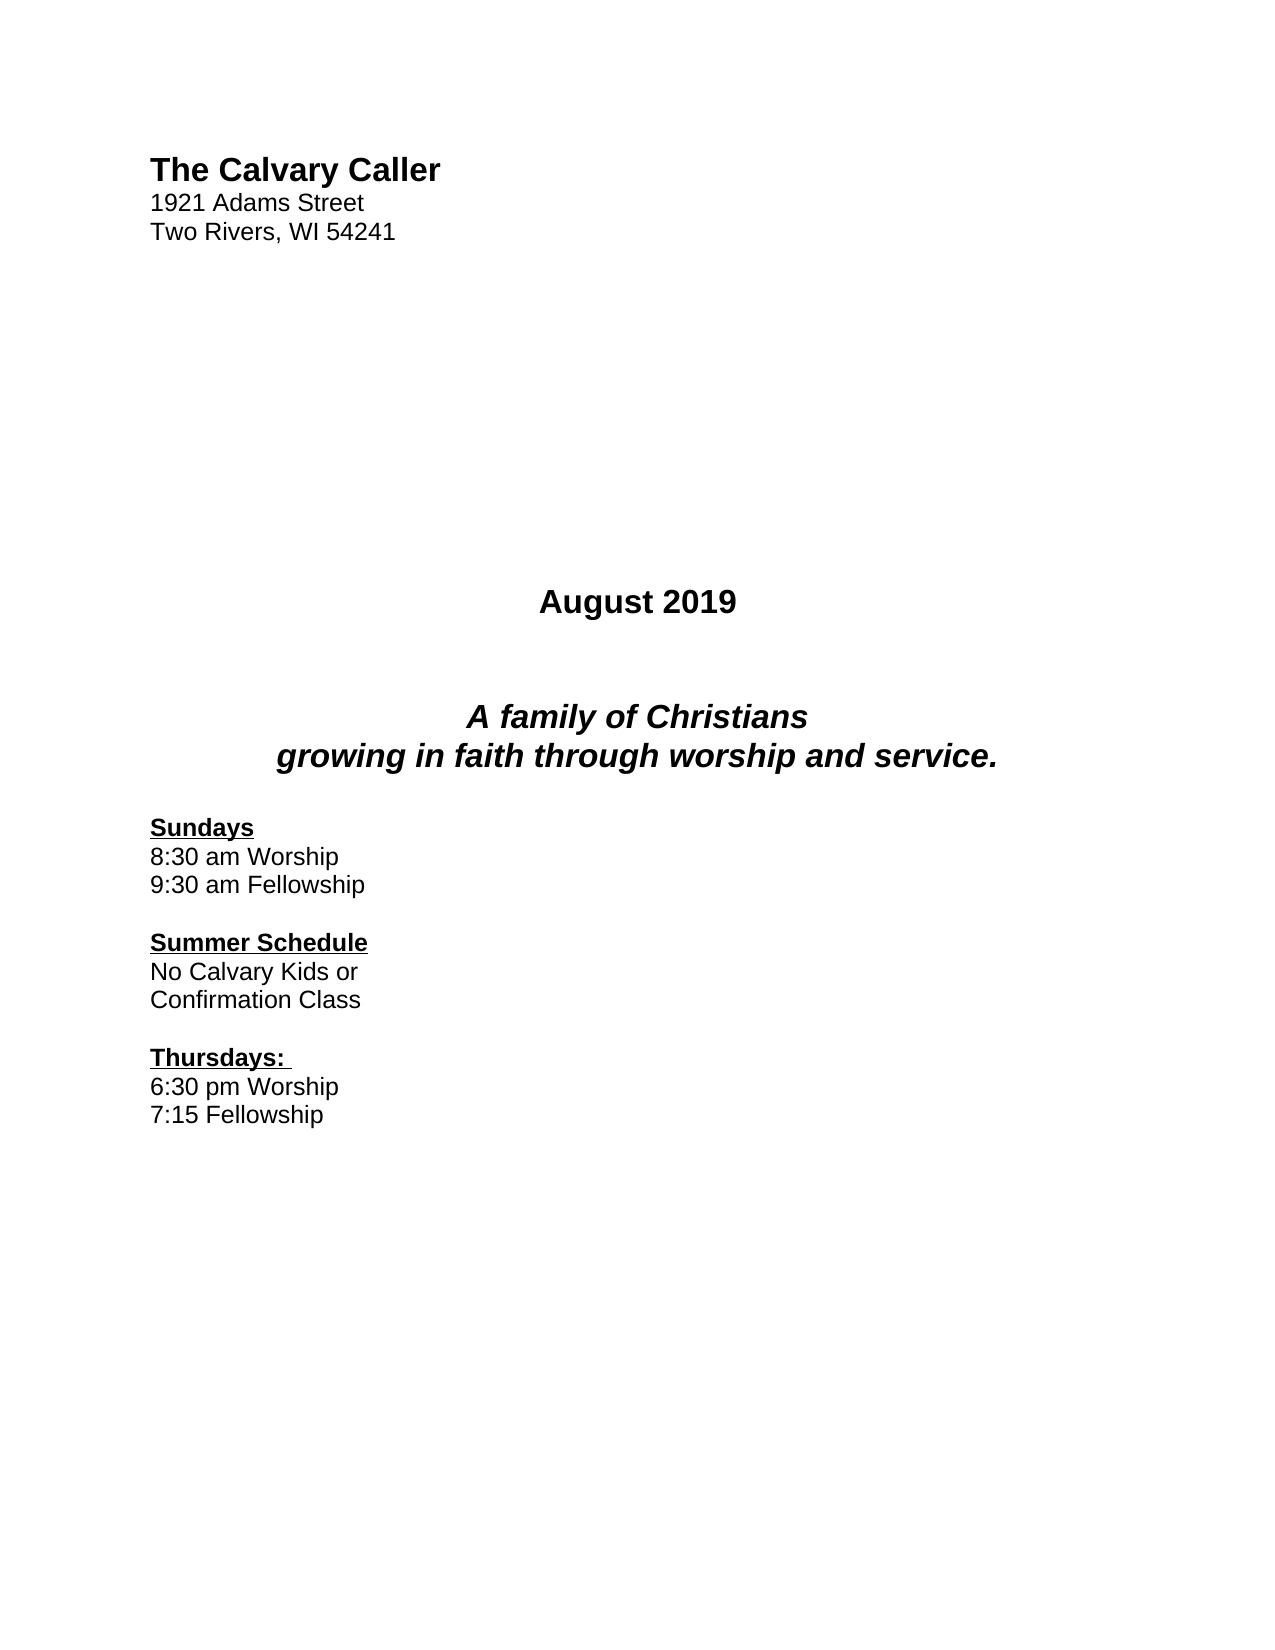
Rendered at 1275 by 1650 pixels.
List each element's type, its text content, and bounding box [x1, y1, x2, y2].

text 7:15 Fellowship [150, 1100, 469, 1129]
text Two Rivers, WI 54241 [150, 217, 1125, 246]
text A family of Christians [150, 697, 1125, 736]
text Sundays [150, 813, 450, 841]
text 9:30 am Fellowship [150, 870, 450, 899]
text 6:30 pm Worship [150, 1071, 450, 1100]
text 8:30 am Worship [150, 841, 450, 870]
text August 2019 [150, 582, 1125, 621]
text Thursdays: [150, 1043, 469, 1071]
text Summer Schedule [150, 928, 469, 956]
text The Calvary Caller [150, 150, 1125, 188]
text No Calvary Kids or Confirmation Class [150, 956, 469, 1014]
text 1921 Adams Street [150, 188, 1125, 217]
text growing in faith through worship and service. [150, 736, 1125, 774]
